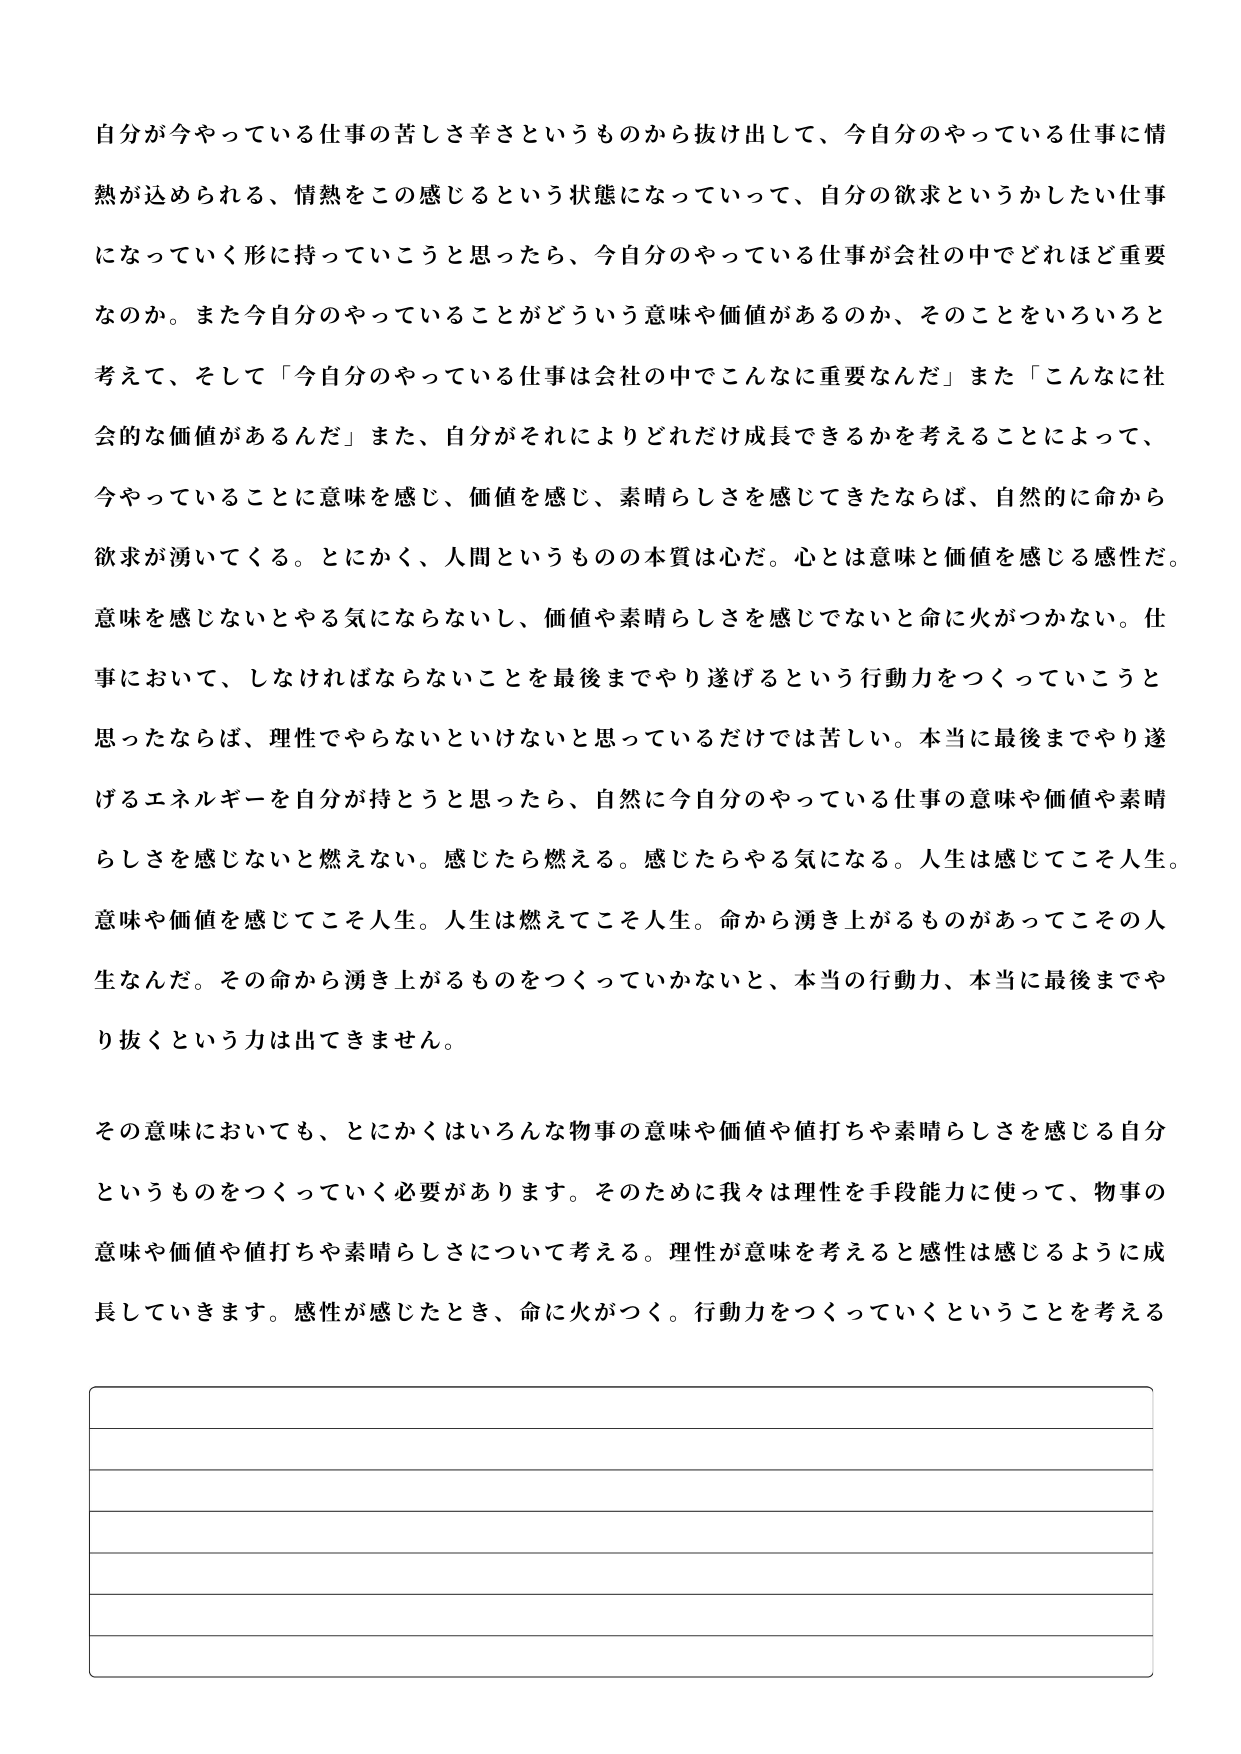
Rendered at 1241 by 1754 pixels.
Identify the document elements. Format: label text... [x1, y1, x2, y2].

picture [88, 1386, 1154, 1678]
